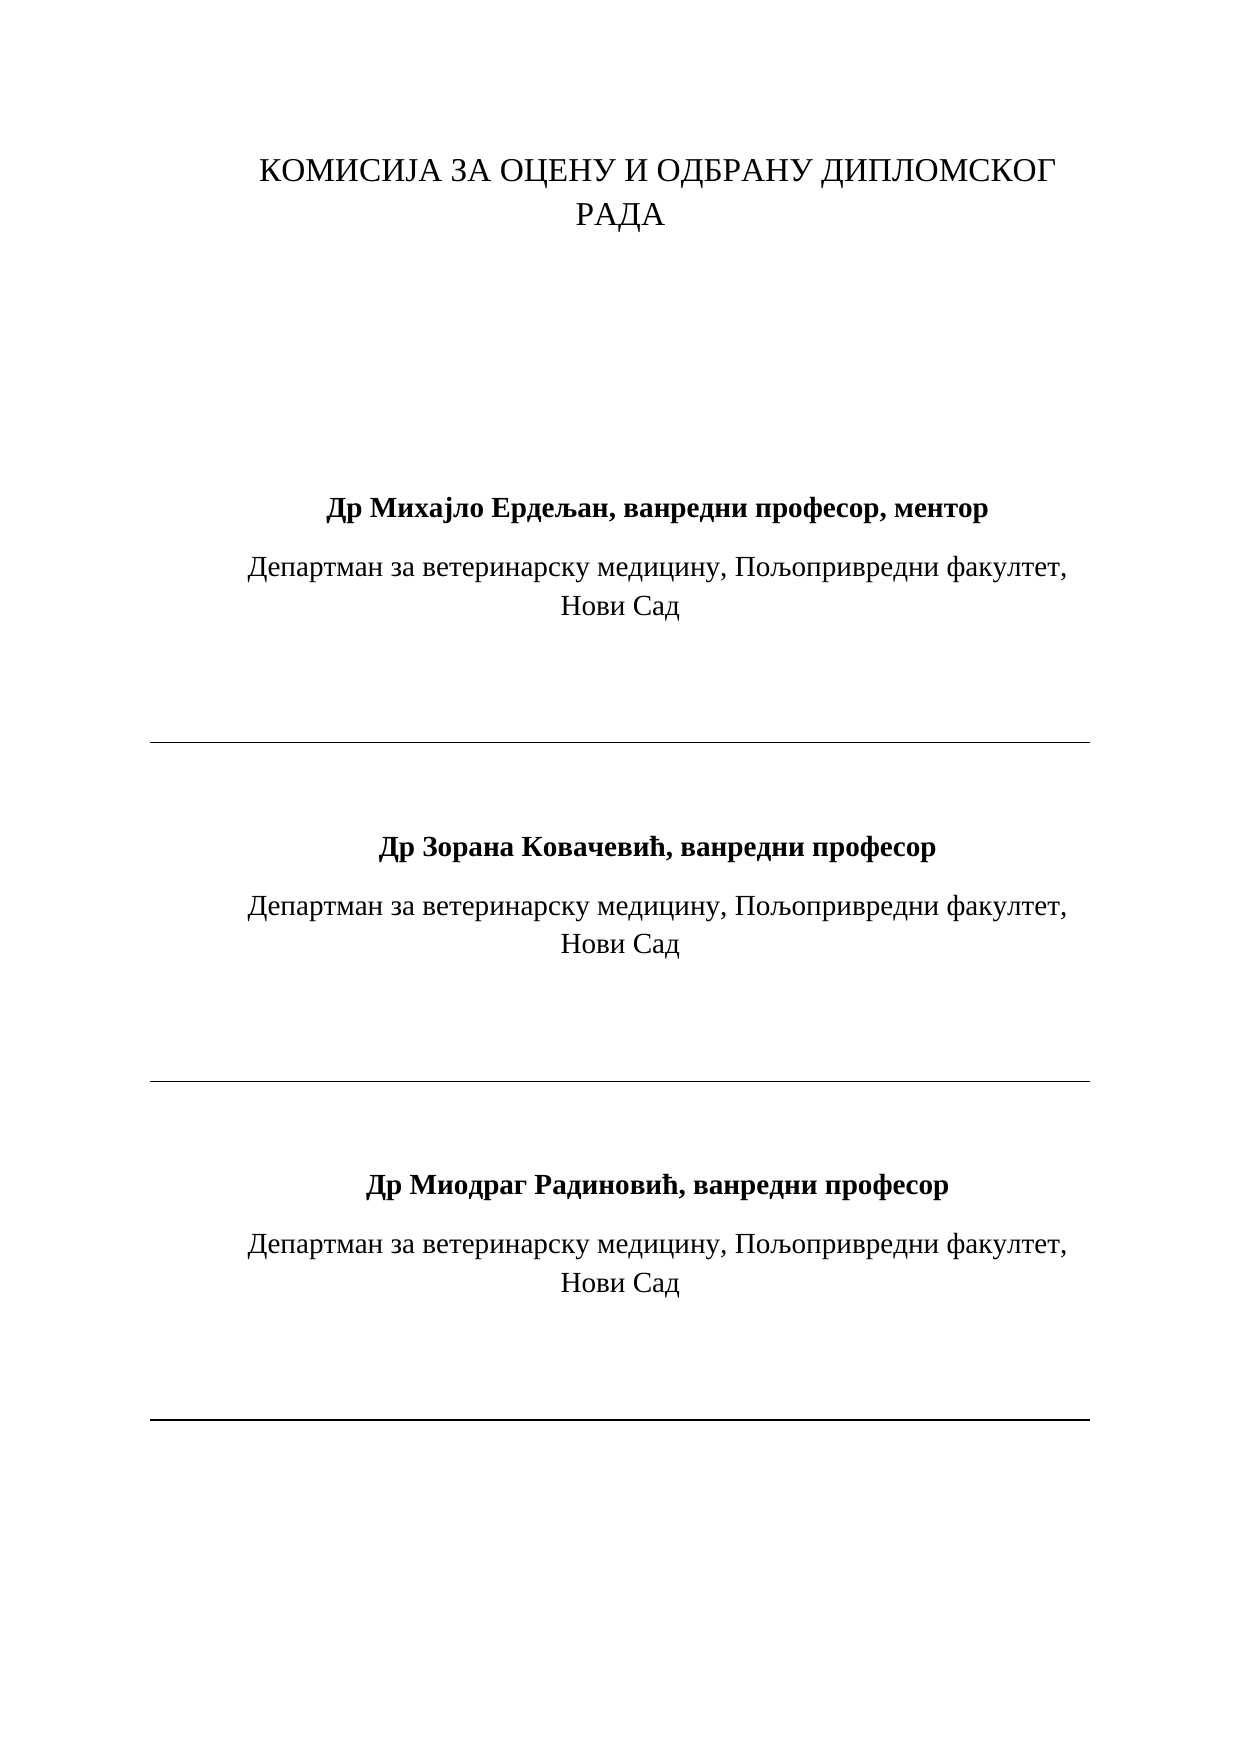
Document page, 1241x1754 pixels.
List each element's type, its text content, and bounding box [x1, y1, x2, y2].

text КОМИСИЈА ЗА ОЦЕНУ И ОДБРАНУ ДИПЛОМСКОГ РАДА [150, 150, 1090, 232]
text Др Зорана Ковачевић, ванредни професор [150, 829, 1090, 862]
text Др Миодраг Радиновић, ванредни професор [150, 1167, 1090, 1201]
text Др Михајло Ердељан, ванредни професор, ментор [150, 490, 1090, 524]
text Департман за ветеринарску медицину, Пољопривредни факултет, Нови Сад [150, 1227, 1090, 1299]
text Департман за ветеринарску медицину, Пољопривредни факултет, Нови Сад [150, 888, 1090, 960]
text Департман за ветеринарску медицину, Пољопривредни факултет, Нови Сад [150, 549, 1090, 622]
